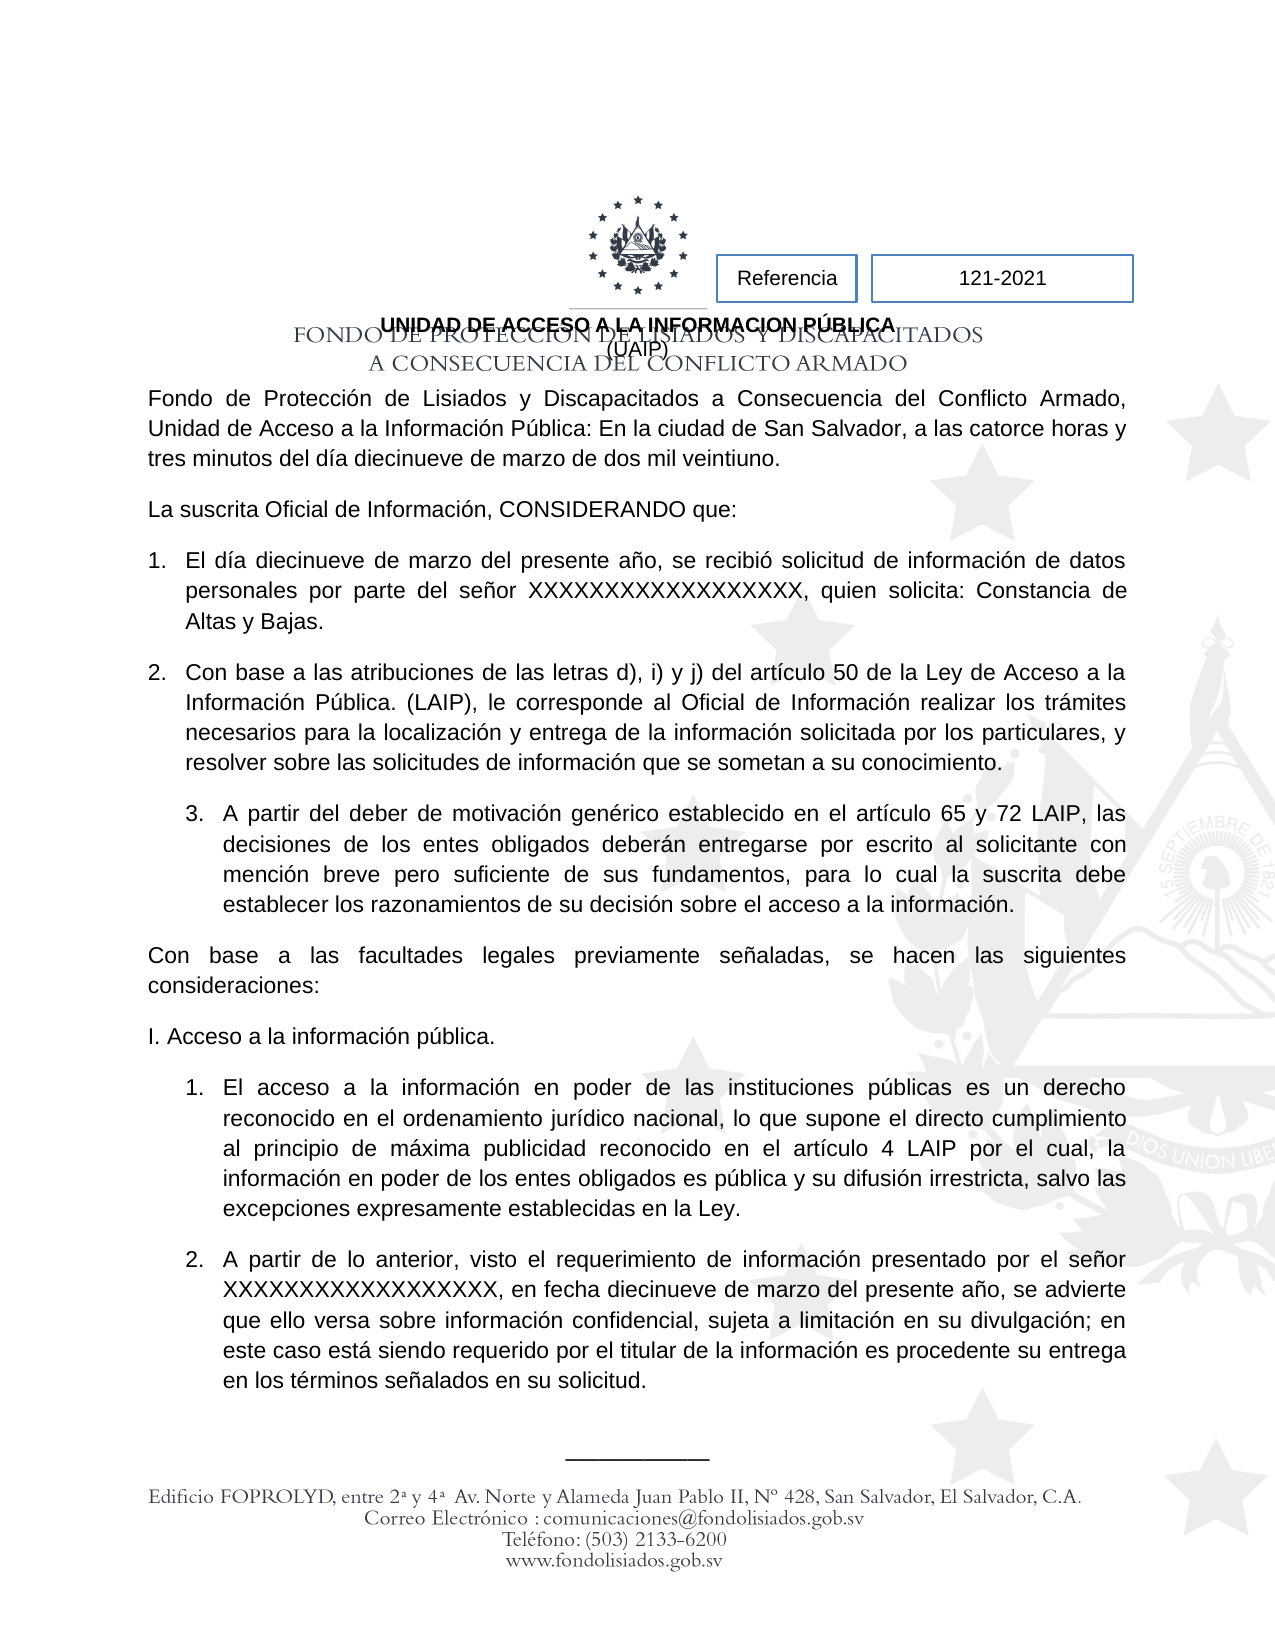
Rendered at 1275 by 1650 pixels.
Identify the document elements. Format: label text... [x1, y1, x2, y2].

list Con base a las atribuciones de las letras d), i) y j) del artículo 50 de la Ley de Acceso a la Información Pública. (LAIP), le corresponde al Oficial de Información realizar los trámites necesarios para la localización y entrega de la información solicitada por los particulares, y resolver sobre las solicitudes de información que se sometan a su conocimiento. [148, 659, 1127, 776]
text (UAIP) [148, 336, 1127, 360]
picture [0, 134, 1275, 1650]
list A partir del deber de motivación genérico establecido en el artículo 65 y 72 LAIP, las decisiones de los entes obligados deberán entregarse por escrito al solicitante con mención breve pero suficiente de sus fundamentos, para lo cual la suscrita debe establecer los razonamientos de su decisión sobre el acceso a la información. [185, 800, 1127, 917]
text La suscrita Oficial de Información, CONSIDERANDO que: [148, 496, 1127, 522]
list A partir de lo anterior, visto el requerimiento de información presentado por el señor XXXXXXXXXXXXXXXXXX, en fecha diecinueve de marzo del presente año, se advierte que ello versa sobre información confidencial, sujeta a limitación en su divulgación; en este caso está siendo requerido por el titular de la información es procedente su entrega en los términos señalados en su solicitud. [185, 1246, 1127, 1393]
text I. Acceso a la información pública. [148, 1023, 1127, 1049]
list El día diecinueve de marzo del presente año, se recibió solicitud de información de datos personales por parte del señor XXXXXXXXXXXXXXXXXX, quien solicita: Constancia de Altas y Bajas. [148, 547, 1127, 634]
text Con base a las facultades legales previamente señaladas, se hacen las siguientes consideraciones: [148, 942, 1127, 998]
text Fondo de Protección de Lisiados y Discapacitados a Consecuencia del Conflicto Armado, Unidad de Acceso a la Información Pública: En la ciudad de San Salvador, a las catorce horas y tres minutos del día diecinueve de marzo de dos mil veintiuno. [148, 385, 1127, 471]
list El acceso a la información en poder de las instituciones públicas es un derecho reconocido en el ordenamiento jurídico nacional, lo que supone el directo cumplimiento al principio de máxima publicidad reconocido en el artículo 4 LAIP por el cual, la información en poder de los entes obligados es pública y su difusión irrestricta, salvo las excepciones expresamente establecidas en la Ley. [185, 1074, 1127, 1221]
text UNIDAD DE ACCESO A LA INFORMACION PÚBLICA [148, 312, 1127, 336]
